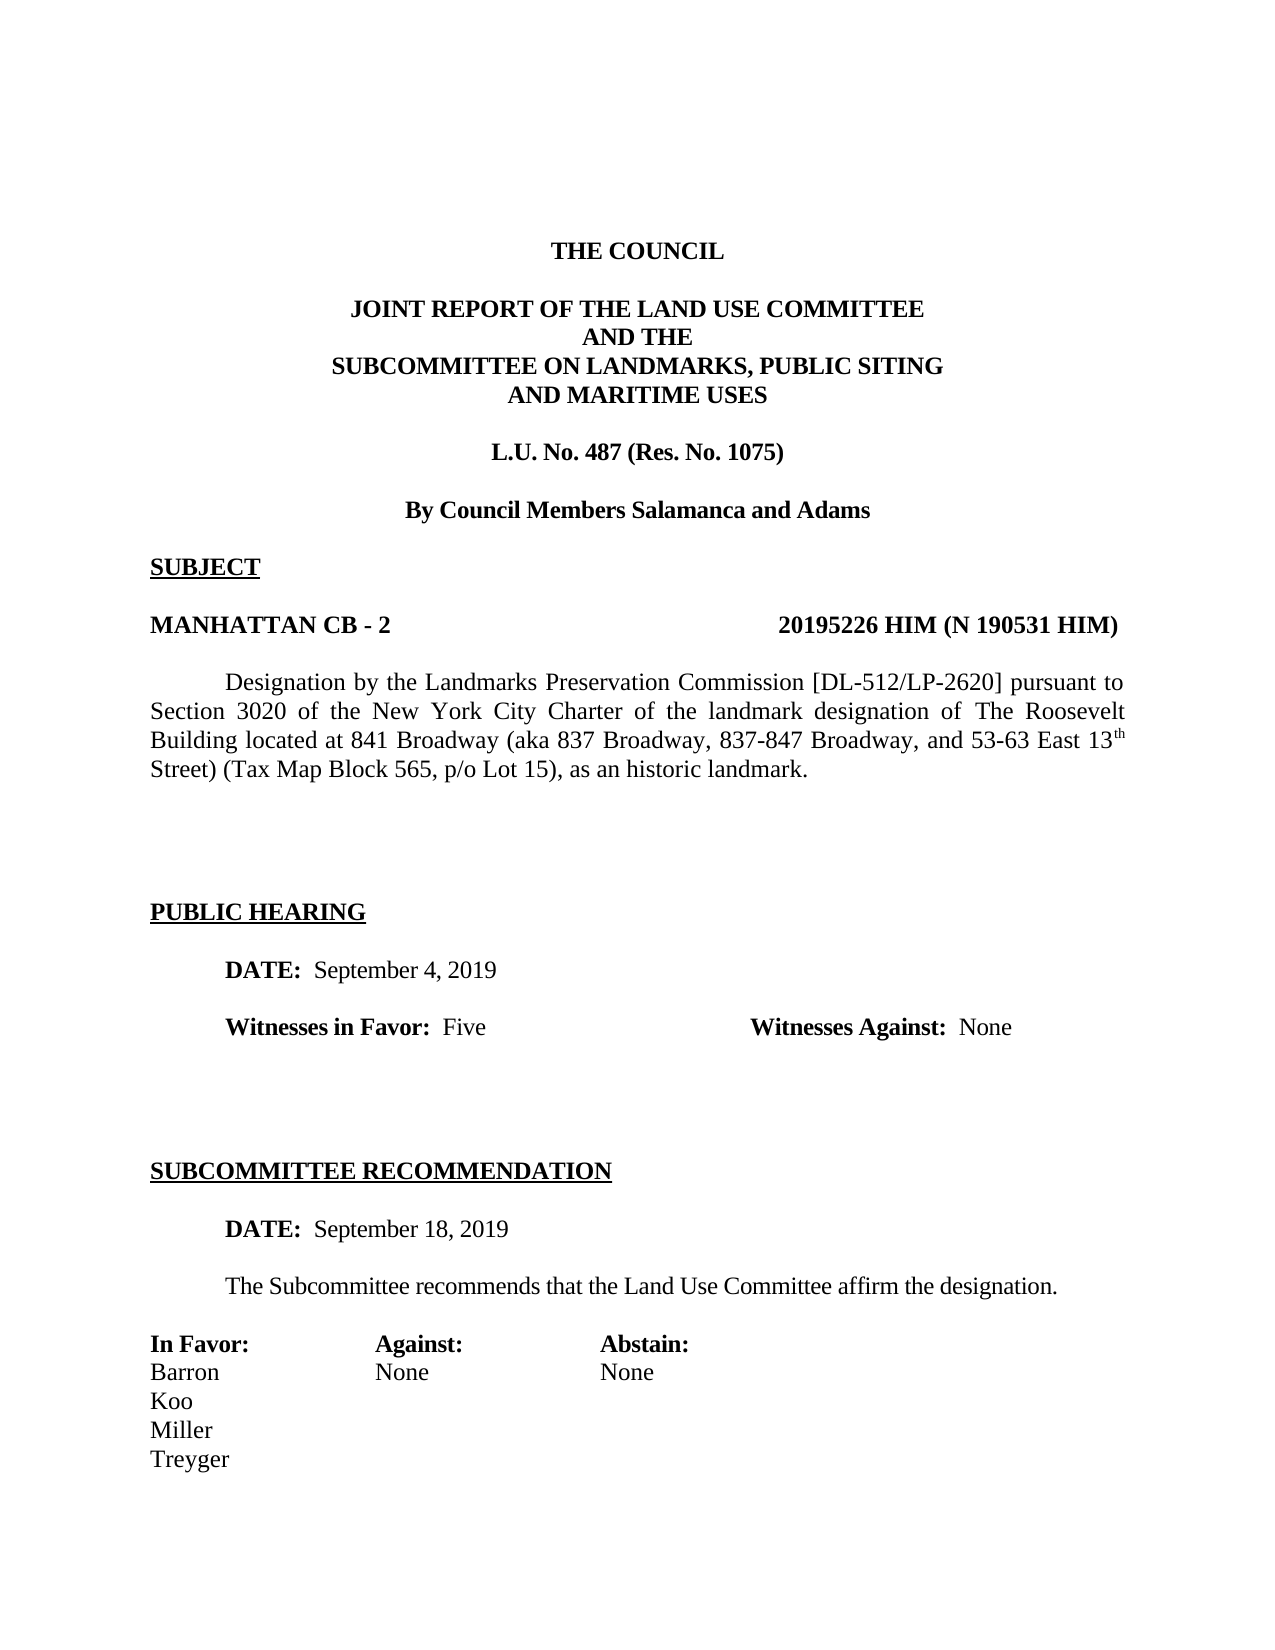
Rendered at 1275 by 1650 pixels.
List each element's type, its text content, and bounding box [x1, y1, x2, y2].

text Koo [150, 1386, 1125, 1415]
text AND MARITIME USES [150, 380, 1125, 409]
text THE COUNCIL [150, 236, 1125, 265]
text Designation by the Landmarks Preservation Commission [DL-512/LP-2620] pursuant to Section 3020 of the New York City Charter of the landmark designation of The Roosevelt Building located at 841 Broadway (aka 837 Broadway, 837-847 Broadway, and 53-63 East 13th Street) (Tax Map Block 565, p/o Lot 15), as an historic landmark. [150, 667, 1125, 782]
text In Favor: Against: Abstain: [150, 1329, 1125, 1357]
text Barron None None [150, 1357, 1125, 1386]
text Treyger [150, 1444, 1125, 1472]
text DATE: September 18, 2019 [150, 1214, 1125, 1242]
text AND THE [150, 322, 1125, 351]
text SUBJECT [150, 552, 1125, 581]
subtitle SUBCOMMITTEE RECOMMENDATION [150, 1156, 1125, 1185]
text The Subcommittee recommends that the Land Use Committee affirm the designation. [150, 1271, 1125, 1300]
text SUBCOMMITTEE ON LANDMARKS, PUBLIC SITING [150, 351, 1125, 380]
text L.U. No. 487 (Res. No. 1075) [150, 437, 1125, 466]
text Miller [150, 1415, 1125, 1444]
text JOINT REPORT OF THE LAND USE COMMITTEE [150, 294, 1125, 322]
text PUBLIC HEARING [150, 897, 1125, 926]
text DATE: September 4, 2019 [150, 955, 1125, 984]
text By Council Members Salamanca and Adams [150, 495, 1125, 524]
text Witnesses in Favor: Five Witnesses Against: None [150, 1012, 1125, 1041]
text MANHATTAN CB - 2 20195226 HIM (N 190531 HIM) [150, 610, 1125, 639]
